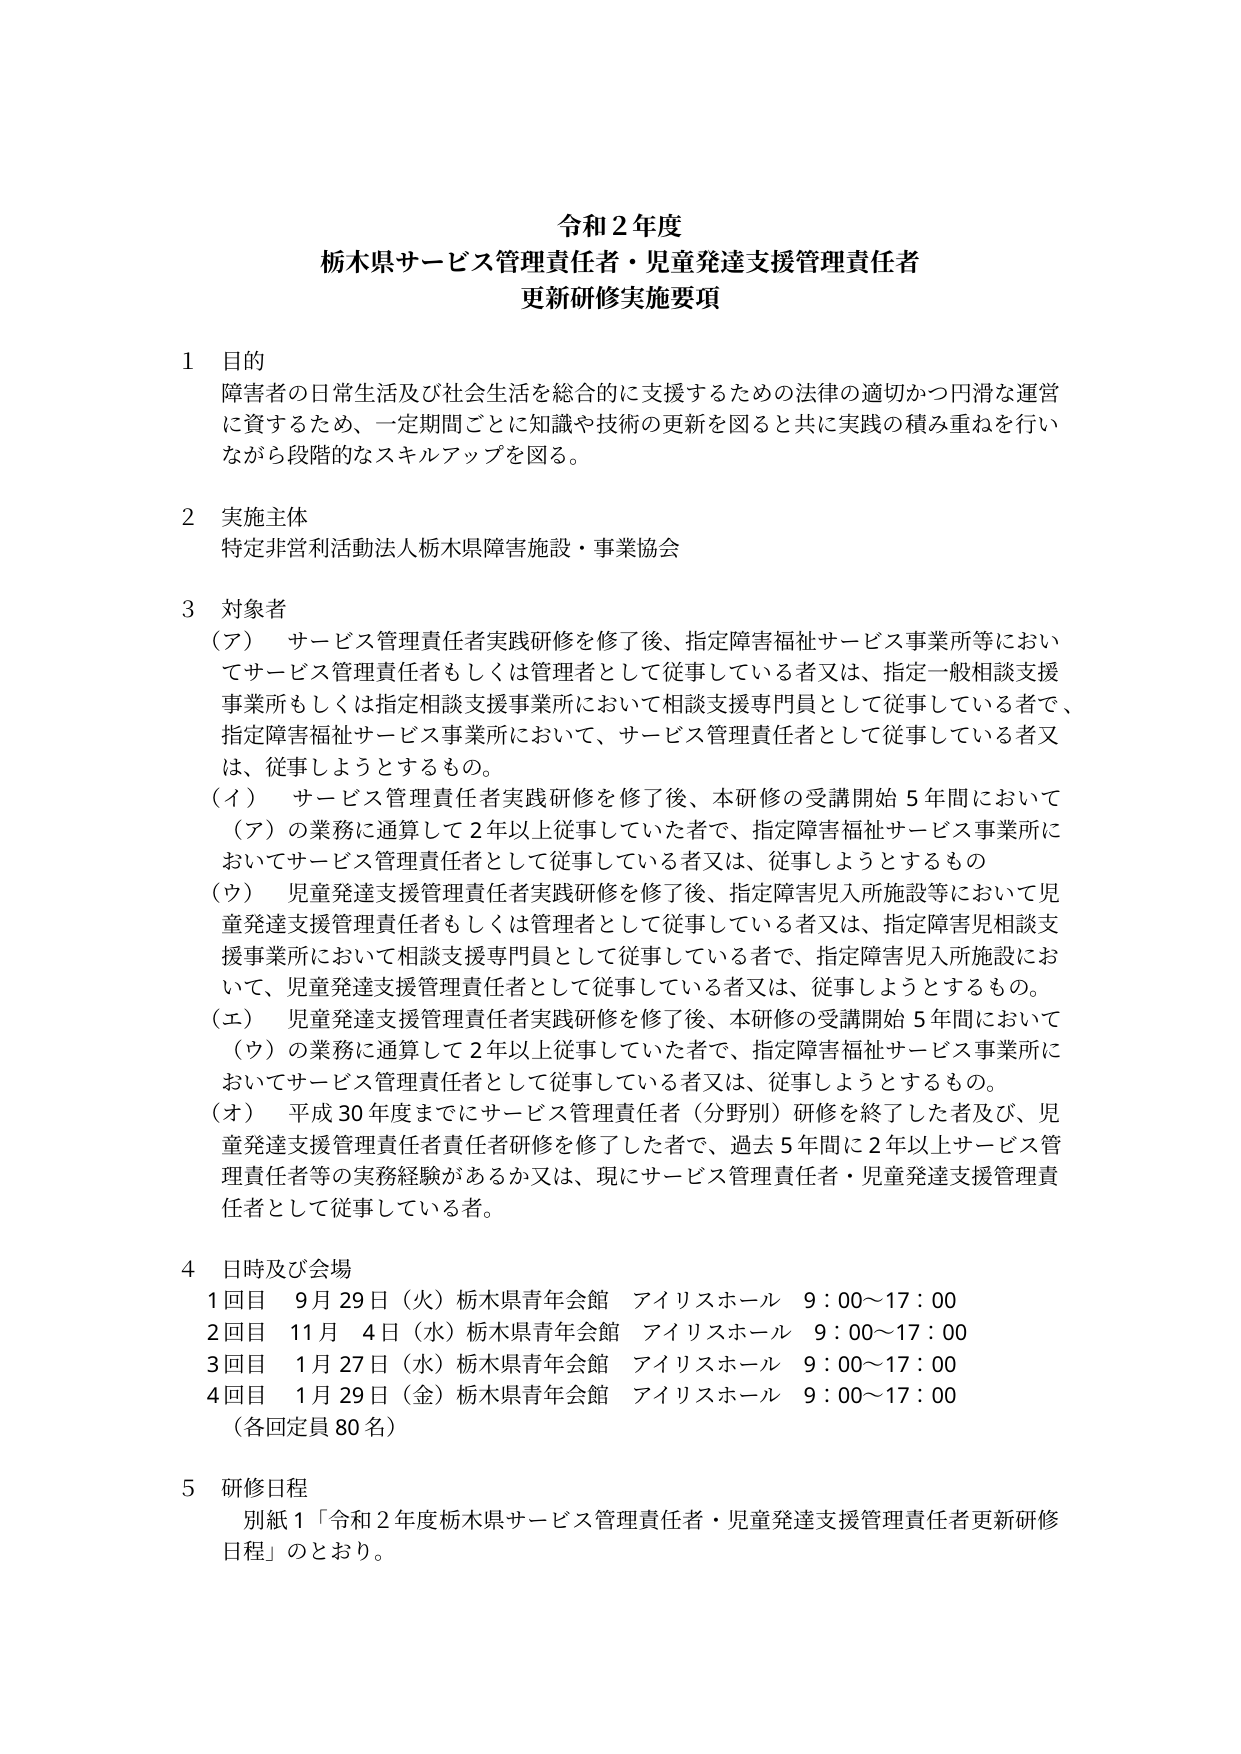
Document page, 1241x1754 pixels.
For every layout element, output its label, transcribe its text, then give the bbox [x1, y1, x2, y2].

text ２ 実施主体 [177, 500, 1063, 531]
text 3回目 1月 27日（水）栃木県青年会館 アイリスホール 9：00～17：00 [177, 1347, 1063, 1378]
text （各回定員80名） [177, 1410, 1063, 1442]
text 1回目 9月 29日（火）栃木県青年会館 アイリスホール 9：00～17：00 [177, 1284, 1063, 1315]
subtitle 令和２年度 [177, 207, 1063, 243]
text 障害者の日常生活及び社会生活を総合的に支援するための法律の適切かつ円滑な運営に資するため、一定期間ごとに知識や技術の更新を図ると共に実践の積み重ねを行いながら段階的なスキルアップを図る。 [177, 376, 1063, 470]
text 特定非営利活動法人栃木県障害施設・事業協会 [177, 531, 1063, 563]
text （ウ） 児童発達支援管理責任者実践研修を修了後、指定障害児入所施設等において児童発達支援管理責任者もしくは管理者として従事している者又は、指定障害児相談支援事業所において相談支援専門員として従事している者で、指定障害児入所施設において、児童発達支援管理責任者として従事している者又は、従事しようとするもの。 [199, 876, 1063, 1002]
text 別紙1「令和２年度栃木県サービス管理責任者・児童発達支援管理責任者更新研修 日程」のとおり。 [177, 1503, 1063, 1566]
text ４ 日時及び会場 [177, 1252, 1063, 1284]
text ５ 研修日程 [177, 1471, 1063, 1503]
text （イ） サービス管理責任者実践研修を修了後、本研修の受講開始5年間において（ア）の業務に通算して2年以上従事していた者で、指定障害福祉サービス事業所においてサービス管理責任者として従事している者又は、従事しようとするもの [199, 781, 1063, 876]
text （オ） 平成30年度までにサービス管理責任者（分野別）研修を終了した者及び、児童発達支援管理責任者責任者研修を修了した者で、過去5年間に2年以上サービス管理責任者等の実務経験があるか又は、現にサービス管理責任者・児童発達支援管理責任者として従事している者。 [199, 1096, 1063, 1222]
subtitle 栃木県サービス管理責任者・児童発達支援管理責任者 [177, 243, 1063, 279]
text ３ 対象者 [177, 593, 1063, 624]
text １ 目的 [177, 344, 1063, 376]
subtitle 更新研修実施要項 [177, 279, 1063, 314]
text 2回目 11月 4日（水）栃木県青年会館 アイリスホール 9：00～17：00 [177, 1315, 1063, 1347]
text （エ） 児童発達支援管理責任者実践研修を修了後、本研修の受講開始5年間において（ウ）の業務に通算して2年以上従事していた者で、指定障害福祉サービス事業所においてサービス管理責任者として従事している者又は、従事しようとするもの。 [199, 1002, 1063, 1096]
text 4回目 1月 29日（金）栃木県青年会館 アイリスホール 9：00～17：00 [177, 1378, 1063, 1410]
text （ア） サービス管理責任者実践研修を修了後、指定障害福祉サービス事業所等においてサービス管理責任者もしくは管理者として従事している者又は、指定一般相談支援事業所もしくは指定相談支援事業所において相談支援専門員として従事している者で、指定障害福祉サービス事業所において、サービス管理責任者として従事している者又は、従事しようとするもの。 [177, 624, 1063, 781]
